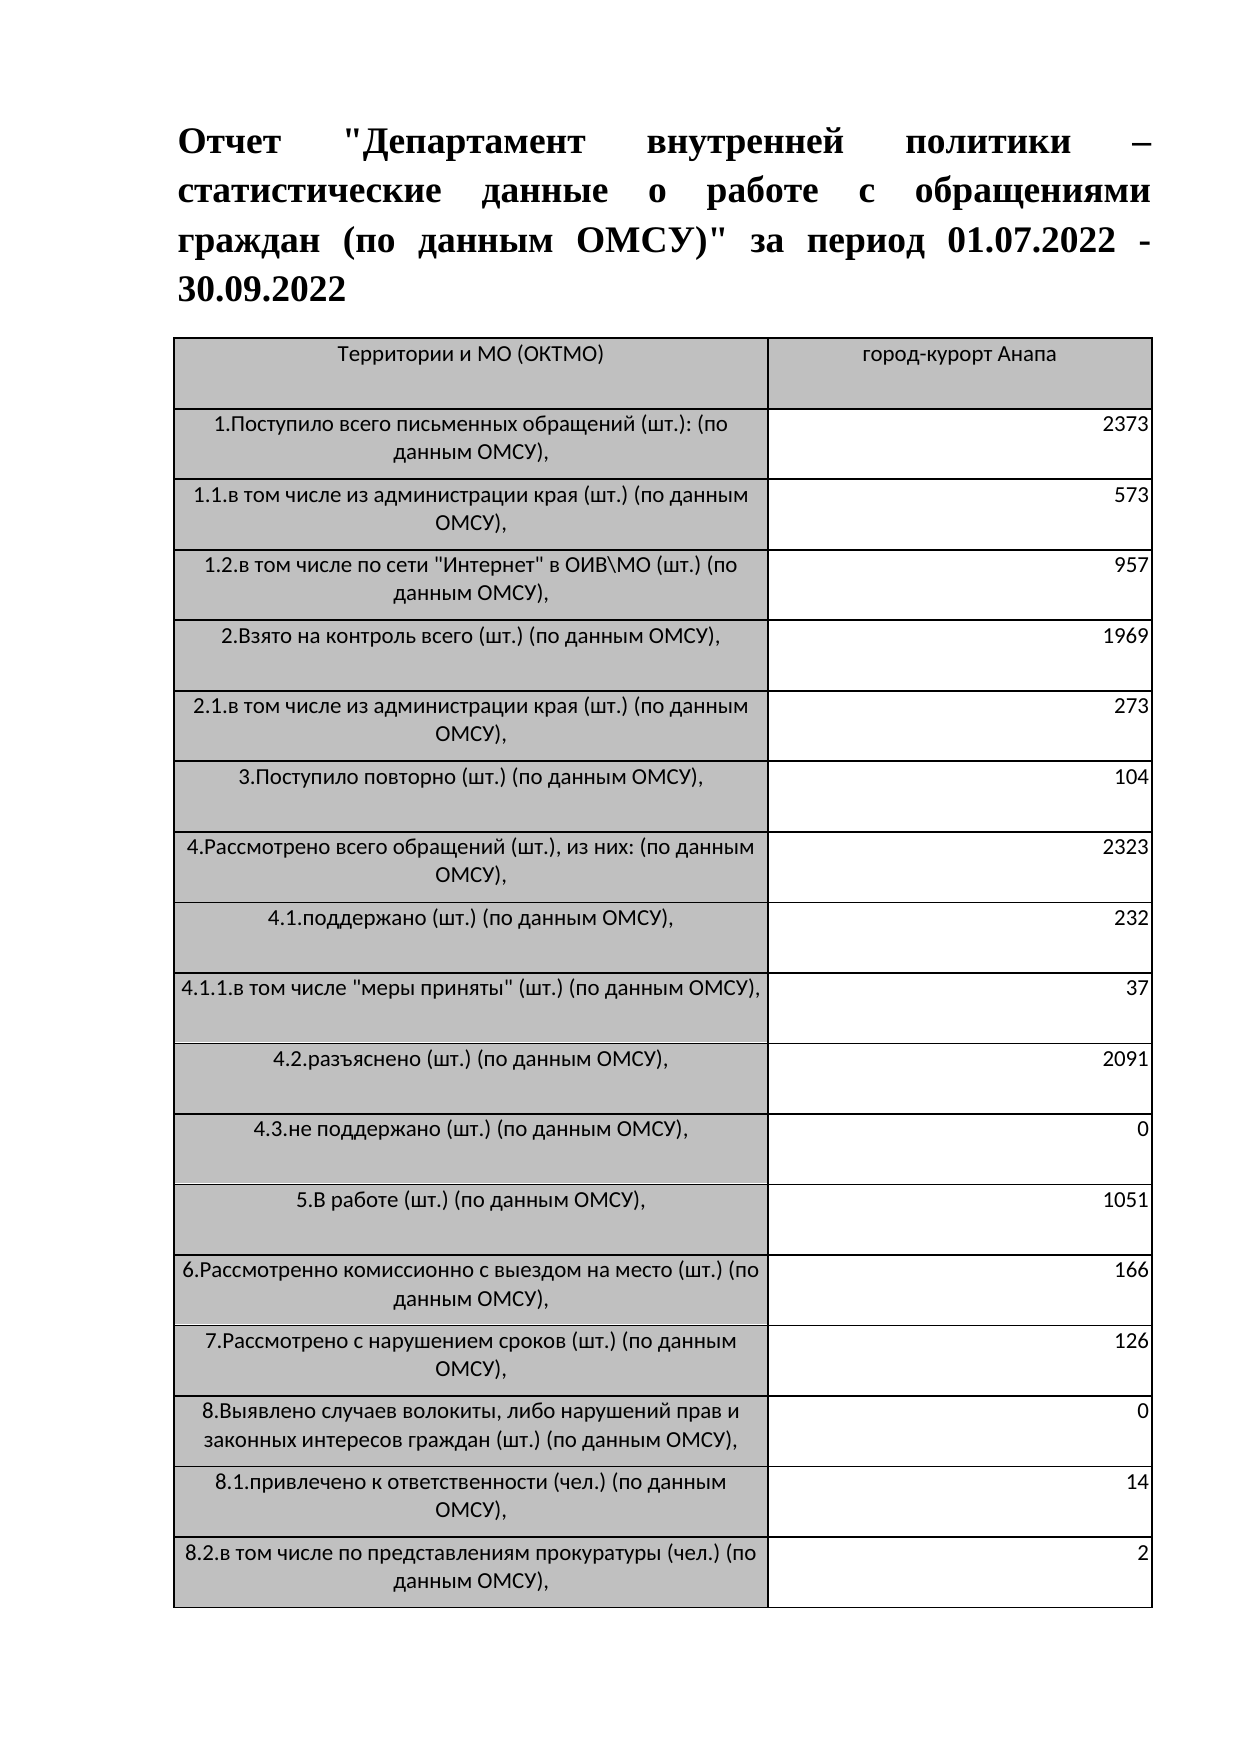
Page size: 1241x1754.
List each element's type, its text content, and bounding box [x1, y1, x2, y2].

table_cell 8.Выявлено случаев волокиты, либо нарушений прав и законных интересов граждан (шт.) (по данным ОМСУ), [175, 1397, 767, 1466]
table_cell 1969 [769, 621, 1151, 690]
text Отчет "Департамент внутренней политики – статистические данные о работе с обращениями граждан (по данным ОМСУ)" за период 01.07.2022 - 30.09.2022 [177, 118, 1152, 310]
table_cell 2.1.в том числе из администрации края (шт.) (по данным ОМСУ), [175, 692, 767, 760]
table_cell 5.В работе (шт.) (по данным ОМСУ), [175, 1185, 767, 1254]
table_cell 2 [769, 1538, 1151, 1607]
table_cell 273 [769, 692, 1151, 760]
table_cell 14 [769, 1467, 1151, 1536]
table_cell 232 [769, 903, 1151, 972]
table_cell 4.2.разъяснено (шт.) (по данным ОМСУ), [175, 1044, 767, 1113]
table_cell 1.2.в том числе по сети "Интернет" в ОИВ\МО (шт.) (по данным ОМСУ), [175, 551, 767, 619]
table_cell 37 [769, 974, 1151, 1042]
table_cell 4.1.1.в том числе "меры приняты" (шт.) (по данным ОМСУ), [175, 974, 767, 1042]
table_cell 0 [769, 1115, 1151, 1183]
table_cell 1.1.в том числе из администрации края (шт.) (по данным ОМСУ), [175, 480, 767, 549]
table_cell 957 [769, 551, 1151, 619]
table_cell 126 [769, 1326, 1151, 1395]
table_cell 2.Взято на контроль всего (шт.) (по данным ОМСУ), [175, 621, 767, 690]
table_cell 2091 [769, 1044, 1151, 1113]
table_cell 2373 [769, 410, 1151, 478]
table_cell 2323 [769, 833, 1151, 901]
table_cell 8.1.привлечено к ответственности (чел.) (по данным ОМСУ), [175, 1467, 767, 1536]
table_cell 573 [769, 480, 1151, 549]
table_cell 4.3.не поддержано (шт.) (по данным ОМСУ), [175, 1115, 767, 1183]
table_cell 0 [769, 1397, 1151, 1466]
table_cell 7.Рассмотрено с нарушением сроков (шт.) (по данным ОМСУ), [175, 1326, 767, 1395]
table_cell 4.Рассмотрено всего обращений (шт.), из них: (по данным ОМСУ), [175, 833, 767, 901]
table_cell 6.Рассмотренно комиссионно с выездом на место (шт.) (по данным ОМСУ), [175, 1256, 767, 1324]
table_cell 166 [769, 1256, 1151, 1324]
table_cell 1.Поступило всего письменных обращений (шт.): (по данным ОМСУ), [175, 410, 767, 478]
table_cell 1051 [769, 1185, 1151, 1254]
table_header Территории и МО (ОКТМО) [175, 339, 767, 408]
table_cell 8.2.в том числе по представлениям прокуратуры (чел.) (по данным ОМСУ), [175, 1538, 767, 1607]
table_cell 104 [769, 762, 1151, 831]
table_header город-курорт Анапа [769, 339, 1151, 408]
table_cell 4.1.поддержано (шт.) (по данным ОМСУ), [175, 903, 767, 972]
table_cell 3.Поступило повторно (шт.) (по данным ОМСУ), [175, 762, 767, 831]
